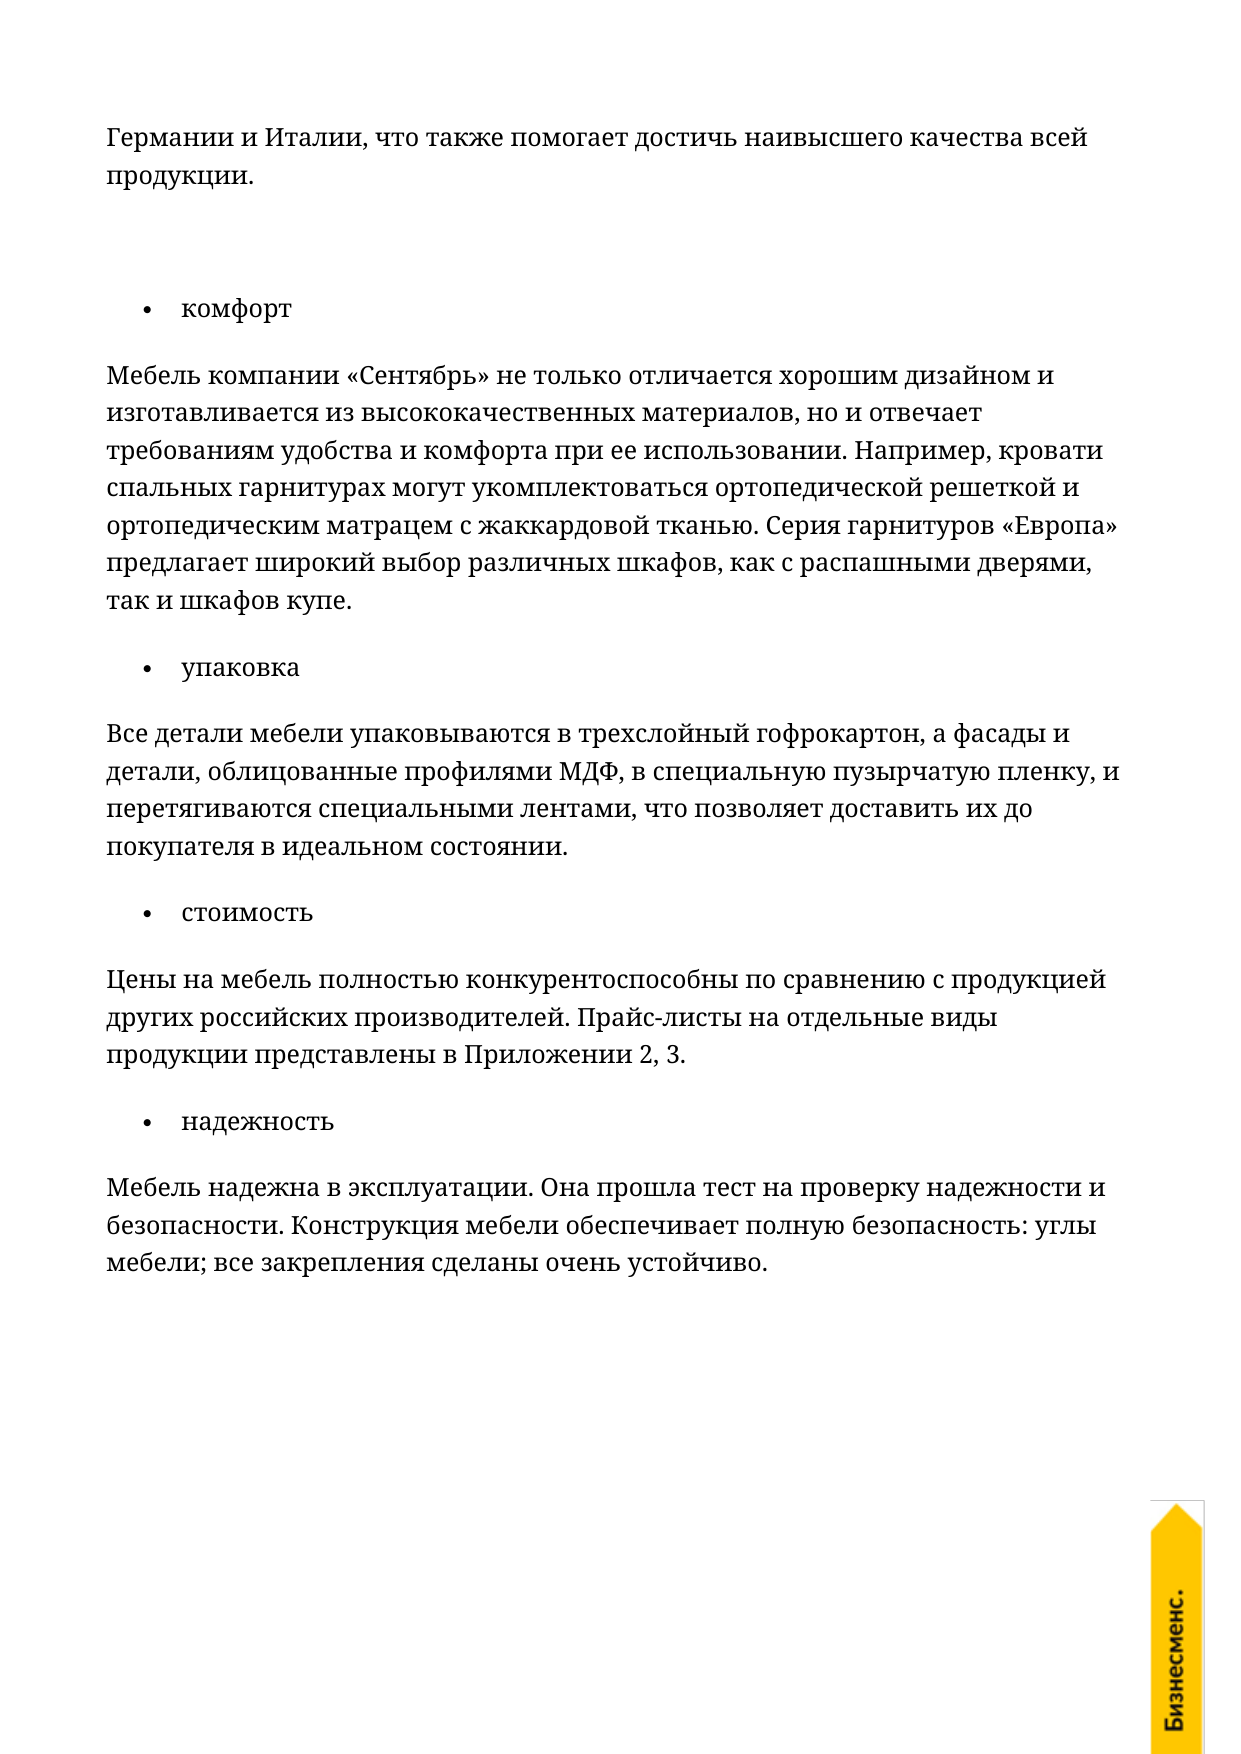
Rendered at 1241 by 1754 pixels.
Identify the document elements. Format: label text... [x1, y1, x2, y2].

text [106, 117, 1136, 192]
list комфорт [144, 287, 1136, 325]
text Все детали мебели упаковываются в трехслойный гофрокартон, а фасады и детали, облицованные профилями МДФ, в специальную пузырчатую пленку, и перетягиваются специальными лентами, что позволяет доставить их до покупателя в идеальном состоянии. [106, 712, 1136, 862]
picture [1150, 1499, 1205, 1754]
text Цены на мебель полностью конкурентоспособны по сравнению с продукцией других российских производителей. Прайс-листы на отдельные виды продукции представлены в Приложении 2, 3. [106, 958, 1136, 1071]
list надежность [144, 1100, 1136, 1137]
text Мебель надежна в эксплуатации. Она прошла тест на проверку надежности и безопасности. Конструкция мебели обеспечивает полную безопасность: углы мебели; все закрепления сделаны очень устойчиво. [106, 1167, 1136, 1279]
list стоимость [144, 892, 1136, 929]
text Мебель компании «Сентябрь» не только отличается хорошим дизайном и изготавливается из высококачественных материалов, но и отвечает требованиям удобства и комфорта при ее использовании. Например, кровати спальных гарнитурах могут укомплектоваться ортопедической решеткой и ортопедическим матрацем с жаккардовой тканью. Серия гарнитуров «Европа» предлагает широкий выбор различных шкафов, как с распашными дверями, так и шкафов купе. [106, 354, 1136, 617]
list упаковка [144, 646, 1136, 683]
